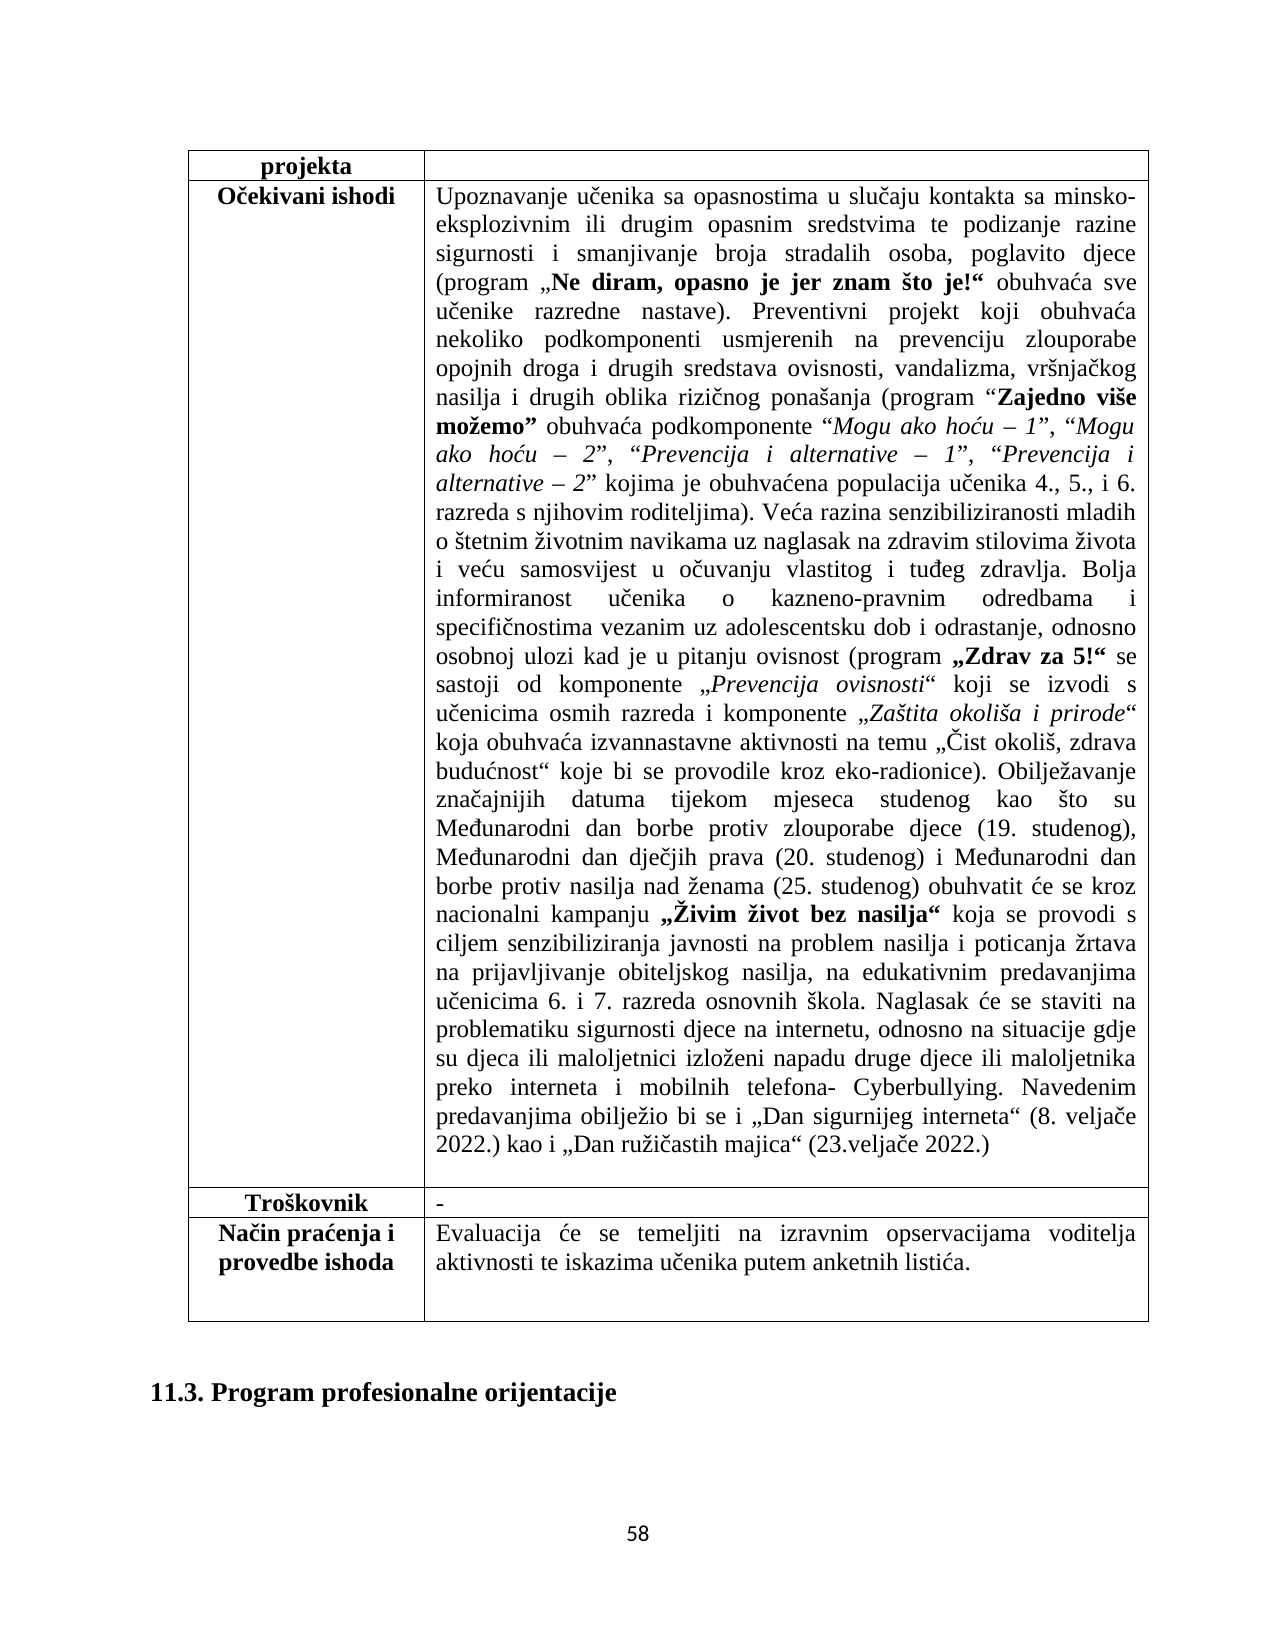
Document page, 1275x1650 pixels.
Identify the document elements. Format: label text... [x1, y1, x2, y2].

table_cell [425, 151, 1148, 180]
table_cell - [425, 1188, 1148, 1217]
table_cell Očekivani ishodi [189, 181, 424, 1187]
table_cell Upoznavanje učenika sa opasnostima u slučaju kontakta sa minsko-eksplozivnim ili drugim opasnim sredstvima te podizanje razine sigurnosti i smanjivanje broja stradalih osoba, poglavito djece (program „Ne diram, opasno je jer znam što je!“ obuhvaća sve učenike razredne nastave). Preventivni projekt koji obuhvaća nekoliko podkomponenti usmjerenih na prevenciju zlouporabe opojnih droga i drugih sredstava ovisnosti, vandalizma, vršnjačkog nasilja i drugih oblika rizičnog ponašanja (program “Zajedno više možemo” obuhvaća podkomponente “Mogu ako hoću – 1”, “Mogu ako hoću – 2”, “Prevencija i alternative – 1”, “Prevencija i alternative – 2” kojima je obuhvaćena populacija učenika 4., 5., i 6. razreda s njihovim roditeljima). Veća razina senzibiliziranosti mladih o štetnim životnim navikama uz naglasak na zdravim stilovima života i veću samosvijest u očuvanju vlastitog i tuđeg zdravlja. Bolja informiranost učenika o kazneno-pravnim odredbama i specifičnostima vezanim uz adolescentsku dob i odrastanje, odnosno osobnoj ulozi kad je u pitanju ovisnost (program „Zdrav za 5!“ se sastoji od komponente „Prevencija ovisnosti“ koji se izvodi s učenicima osmih razreda i komponente „Zaštita okoliša i prirode“ koja obuhvaća izvannastavne aktivnosti na temu „Čist okoliš, zdrava budućnost“ koje bi se provodile kroz eko-radionice). Obilježavanje značajnijih datuma tijekom mjeseca studenog kao što su Međunarodni dan borbe protiv zlouporabe djece (19. studenog), Međunarodni dan dječjih prava (20. studenog) i Međunarodni dan borbe protiv nasilja nad ženama (25. studenog) obuhvatit će se kroz nacionalni kampanju „Živim život bez nasilja“ koja se provodi s ciljem senzibiliziranja javnosti na problem nasilja i poticanja žrtava na prijavljivanje obiteljskog nasilja, na edukativnim predavanjima učenicima 6. i 7. razreda osnovnih škola. Naglasak će se staviti na problematiku sigurnosti djece na internetu, odnosno na situacije gdje su djeca ili maloljetnici izloženi napadu druge djece ili maloljetnika preko interneta i mobilnih telefona- Cyberbullying. Navedenim predavanjima obilježio bi se i „Dan sigurnijeg interneta“ (8. veljače 2022.) kao i „Dan ružičastih majica“ (23.veljače 2022.) [425, 181, 1148, 1187]
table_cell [189, 151, 424, 180]
subtitle 11.3. Program profesionalne orijentacije [150, 1376, 1125, 1407]
table_cell Način praćenja i provedbe ishoda [189, 1218, 424, 1321]
table_cell Evaluacija će se temeljiti na izravnim opservacijama voditelja aktivnosti te iskazima učenika putem anketnih listića. [425, 1218, 1148, 1321]
table_cell Troškovnik [189, 1188, 424, 1217]
